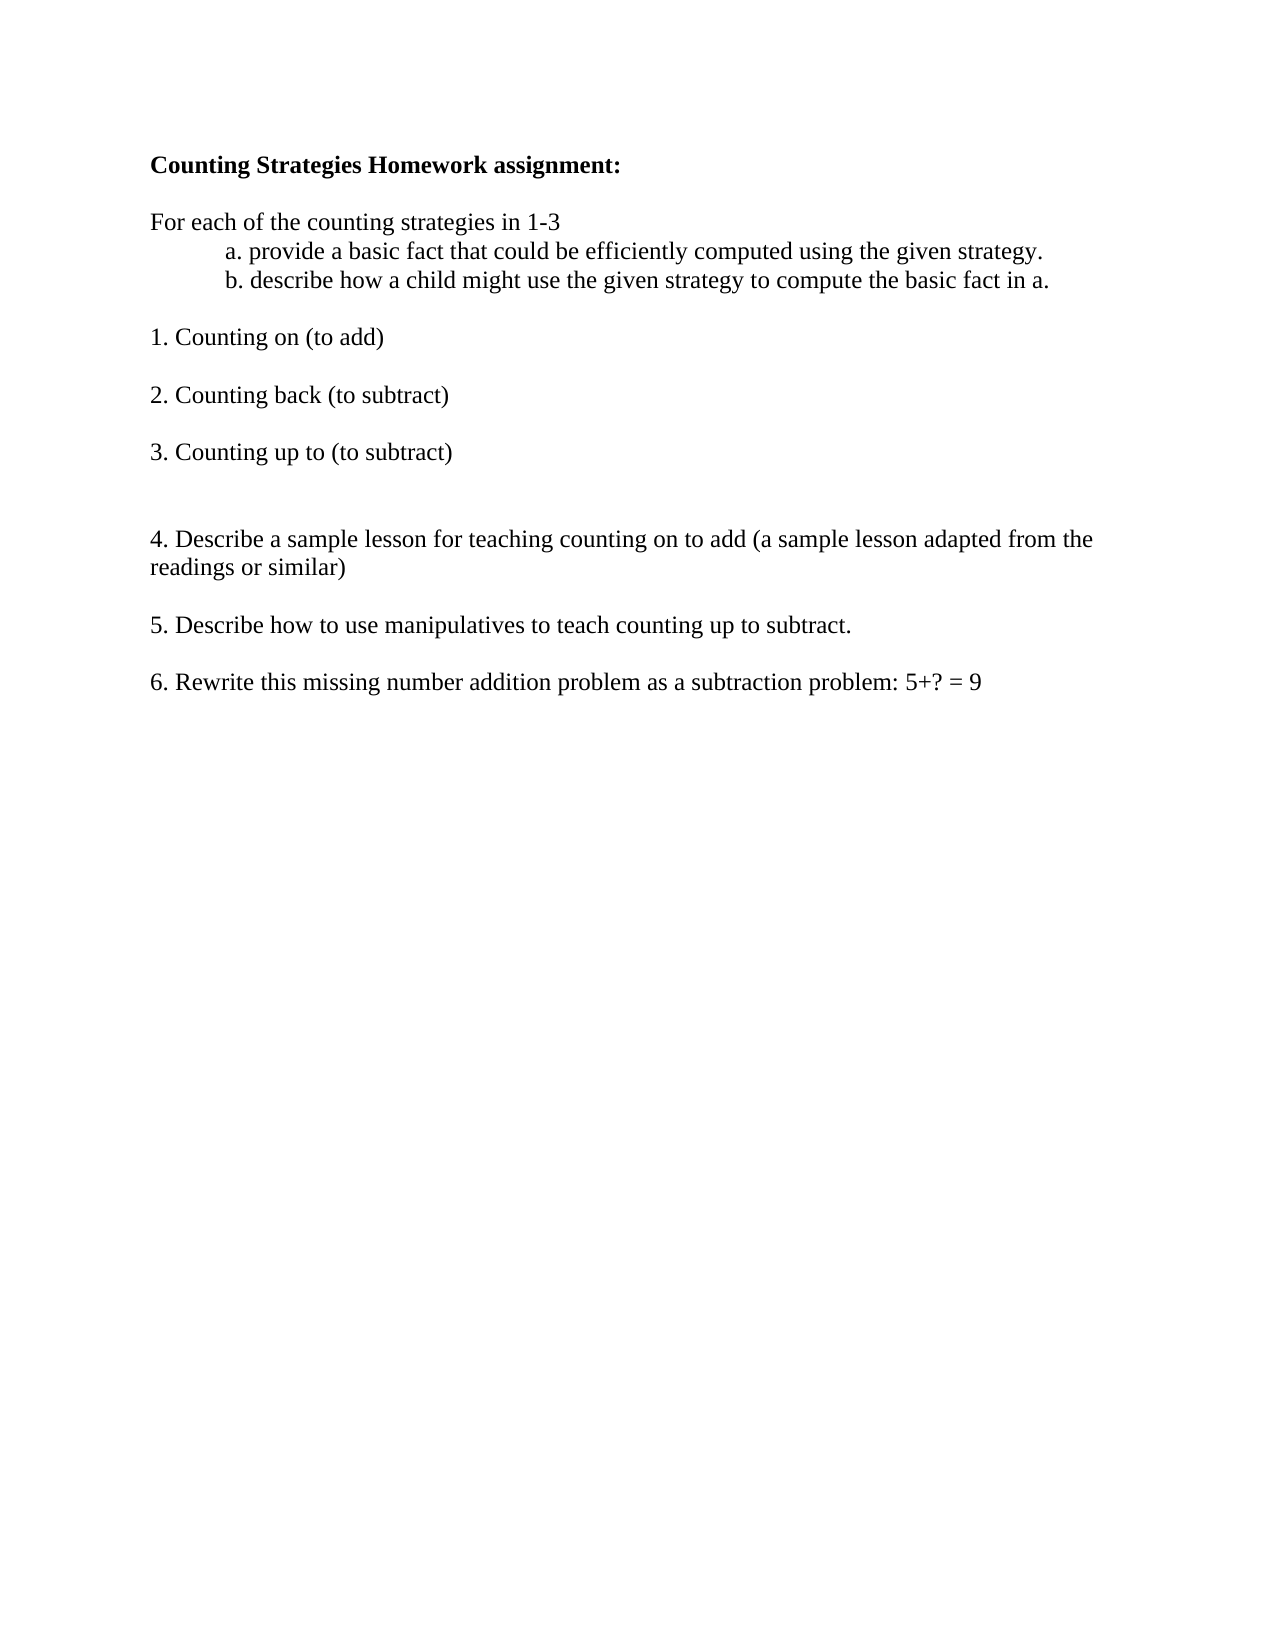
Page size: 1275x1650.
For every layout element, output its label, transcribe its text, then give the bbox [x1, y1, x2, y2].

text 1. Counting on (to add) [150, 322, 1125, 351]
text 6. Rewrite this missing number addition problem as a subtraction problem: 5+? = 9 [150, 667, 1125, 696]
text 2. Counting back (to subtract) [150, 380, 1125, 409]
text b. describe how a child might use the given strategy to compute the basic fact in a. [225, 265, 1125, 294]
text 3. Counting up to (to subtract) [150, 437, 1125, 466]
text Counting Strategies Homework assignment: [150, 150, 1125, 179]
text For each of the counting strategies in 1-3 [150, 207, 1125, 236]
text 5. Describe how to use manipulatives to teach counting up to subtract. [150, 610, 1125, 639]
text 4. Describe a sample lesson for teaching counting on to add (a sample lesson adapted from the readings or similar) [150, 524, 1125, 581]
text a. provide a basic fact that could be efficiently computed using the given strategy. [225, 236, 1125, 265]
